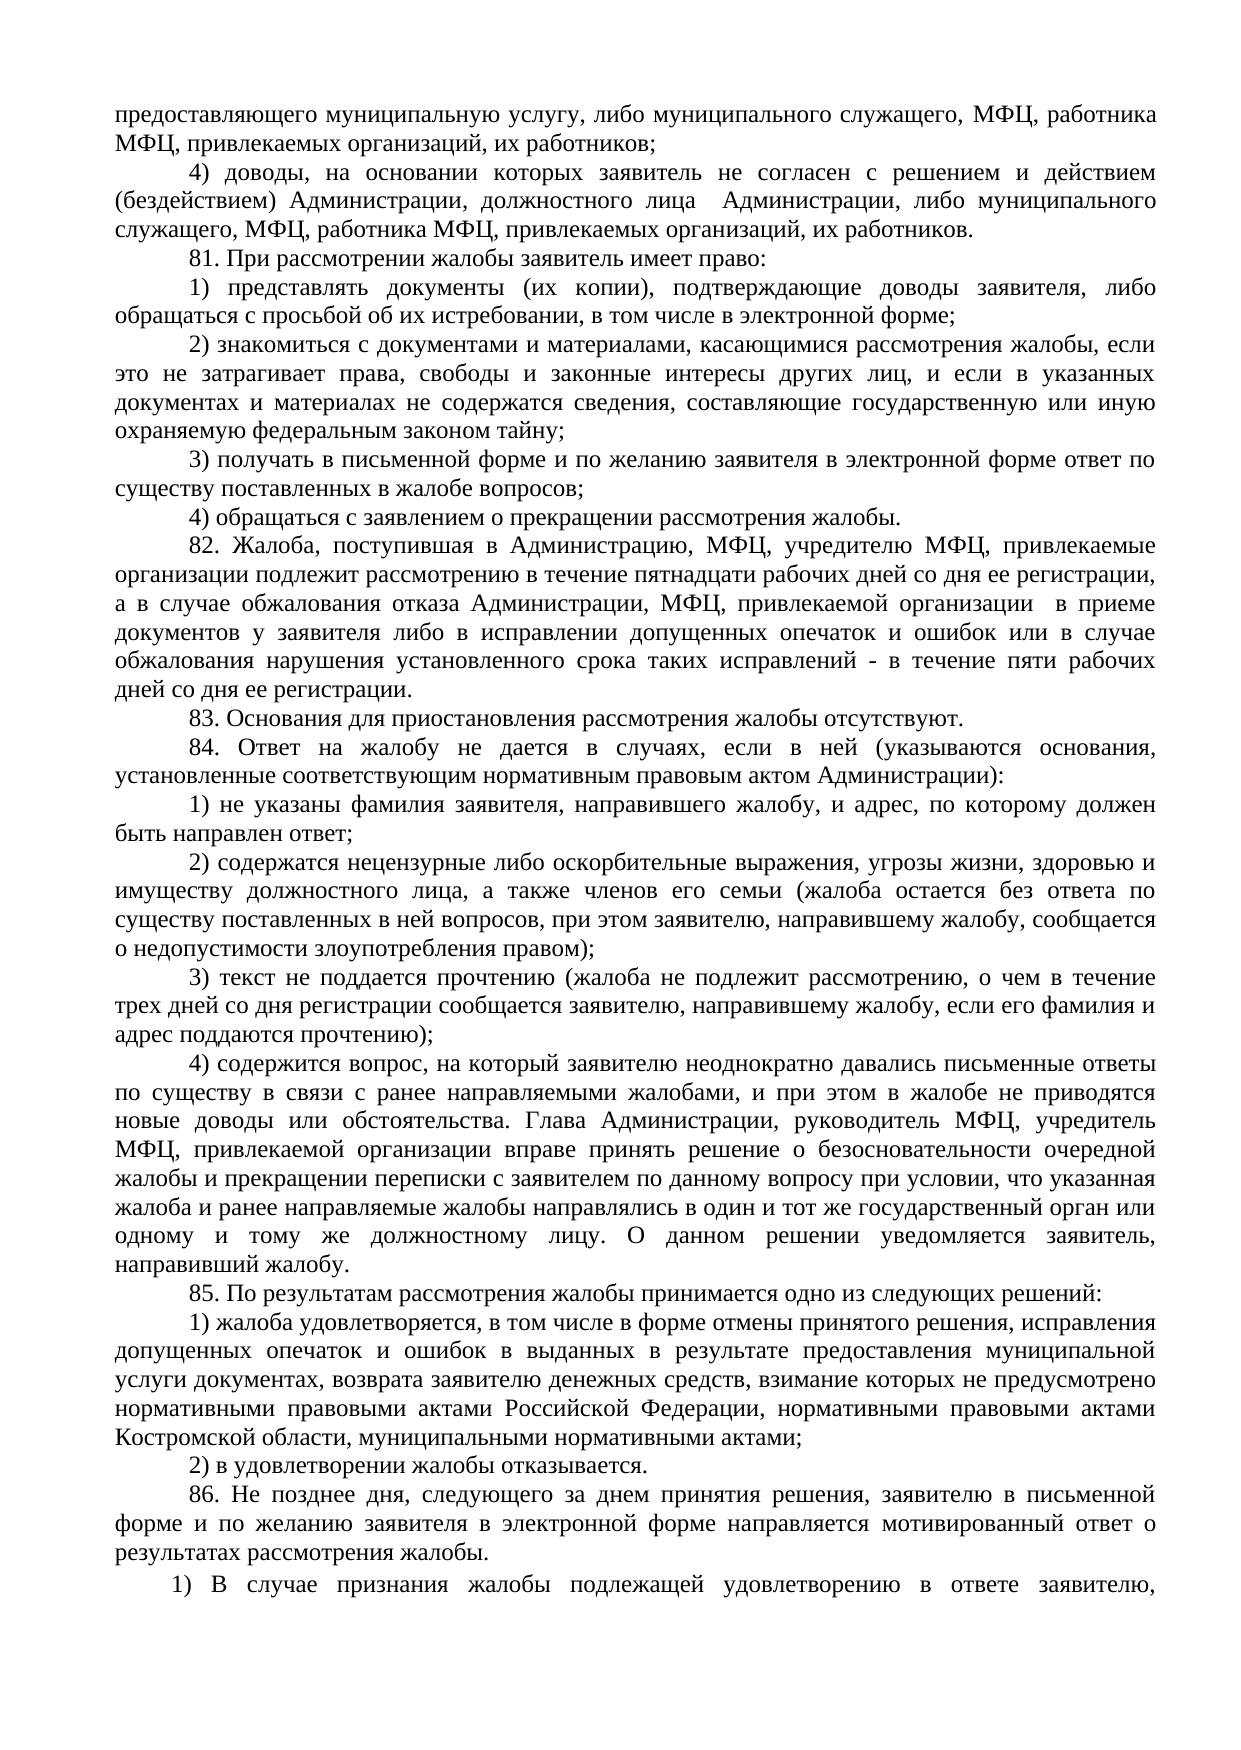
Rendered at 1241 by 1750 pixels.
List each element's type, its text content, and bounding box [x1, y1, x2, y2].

text 4) обращаться с заявлением о прекращении рассмотрения жалобы. [114, 502, 1157, 530]
text 4) содержится вопрос, на который заявителю неоднократно давались письменные ответы по существу в связи с ранее направляемыми жалобами, и при этом в жалобе не приводятся новые доводы или обстоятельства. Глава Администрации, руководитель МФЦ, учредитель МФЦ, привлекаемой организации вправе принять решение о безосновательности очередной жалобы и прекращении переписки с заявителем по данному вопросу при условии, что указанная жалоба и ранее направляемые жалобы направлялись в один и тот же государственный орган или одному и тому же должностному лицу. О данном решении уведомляется заявитель, направивший жалобу. [114, 1048, 1157, 1278]
text 1) жалоба удовлетворяется, в том числе в форме отмены принятого решения, исправления допущенных опечаток и ошибок в выданных в результате предоставления муниципальной услуги документах, возврата заявителю денежных средств, взимание которых не предусмотрено нормативными правовыми актами Российской Федерации, нормативными правовыми актами Костромской области, муниципальными нормативными актами; [114, 1307, 1157, 1450]
text 2) в удовлетворении жалобы отказывается. [114, 1450, 1157, 1479]
text 2) знакомиться с документами и материалами, касающимися рассмотрения жалобы, если это не затрагивает права, свободы и законные интересы других лиц, и если в указанных документах и материалах не содержатся сведения, составляющие государственную или иную охраняемую федеральным законом тайну; [114, 329, 1157, 444]
text 86. Не позднее дня, следующего за днем принятия решения, заявителю в письменной форме и по желанию заявителя в электронной форме направляется мотивированный ответ о результатах рассмотрения жалобы. [114, 1479, 1157, 1565]
text 4) доводы, на основании которых заявитель не согласен с решением и действием (бездействием) Администрации, должностного лица Администрации, либо муниципального служащего, МФЦ, работника МФЦ, привлекаемых организаций, их работников. [114, 157, 1157, 243]
text 3) получать в письменной форме и по желанию заявителя в электронной форме ответ по существу поставленных в жалобе вопросов; [114, 444, 1157, 502]
text 1) не указаны фамилия заявителя, направившего жалобу, и адрес, по которому должен быть направлен ответ; [114, 789, 1157, 847]
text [114, 1565, 1157, 1598]
text 83. Основания для приостановления рассмотрения жалобы отсутствуют. [114, 703, 1157, 732]
text 81. При рассмотрении жалобы заявитель имеет право: [114, 243, 1157, 272]
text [114, 99, 1157, 157]
text 82. Жалоба, поступившая в Администрацию, МФЦ, учредителю МФЦ, привлекаемые организации подлежит рассмотрению в течение пятнадцати рабочих дней со дня ее регистрации, а в случае обжалования отказа Администрации, МФЦ, привлекаемой организации в приеме документов у заявителя либо в исправлении допущенных опечаток и ошибок или в случае обжалования нарушения установленного срока таких исправлений - в течение пяти рабочих дней со дня ее регистрации. [114, 530, 1157, 703]
text 1) представлять документы (их копии), подтверждающие доводы заявителя, либо обращаться с просьбой об их истребовании, в том числе в электронной форме; [114, 272, 1157, 329]
text 85. По результатам рассмотрения жалобы принимается одно из следующих решений: [114, 1278, 1157, 1307]
text 3) текст не поддается прочтению (жалоба не подлежит рассмотрению, о чем в течение трех дней со дня регистрации сообщается заявителю, направившему жалобу, если его фамилия и адрес поддаются прочтению); [114, 962, 1157, 1048]
text 84. Ответ на жалобу не дается в случаях, если в ней (указываются основания, установленные соответствующим нормативным правовым актом Администрации): [114, 732, 1157, 789]
text 2) содержатся нецензурные либо оскорбительные выражения, угрозы жизни, здоровью и имуществу должностного лица, а также членов его семьи (жалоба остается без ответа по существу поставленных в ней вопросов, при этом заявителю, направившему жалобу, сообщается о недопустимости злоупотребления правом); [114, 847, 1157, 962]
